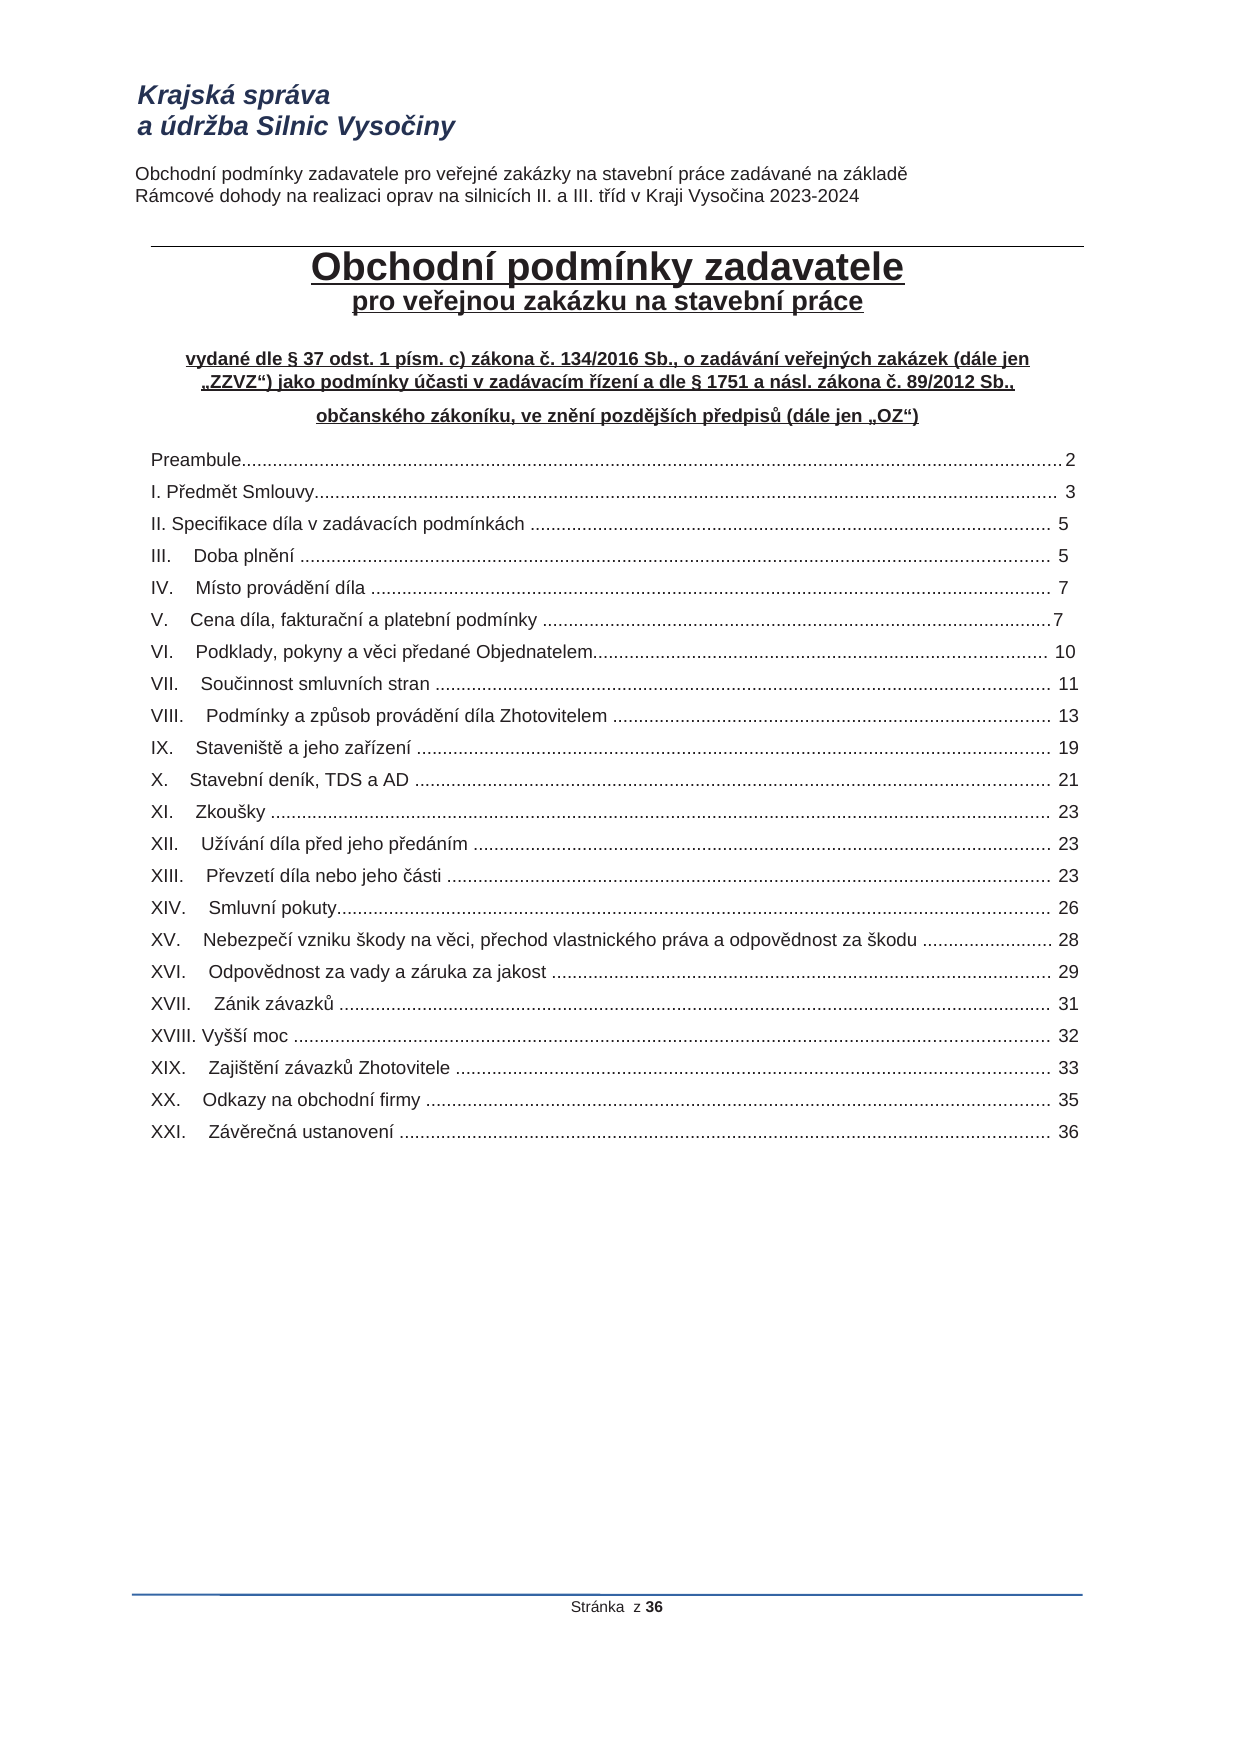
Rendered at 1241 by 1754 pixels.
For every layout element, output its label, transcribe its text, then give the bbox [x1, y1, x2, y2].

list Místo provádění díla 7 [151, 577, 1084, 598]
text II. Specifikace díla v zadávacích podmínkách 5 [151, 513, 1084, 534]
list Zkoušky 23 [151, 801, 1084, 822]
list Podmínky a způsob provádění díla Zhotovitelem 13 [151, 705, 1084, 726]
list Podklady, pokyny a věci předané Objednatelem 10 [151, 641, 1084, 662]
list Odkazy na obchodní firmy 35 [151, 1088, 1084, 1110]
list Nebezpečí vzniku škody na věci, přechod vlastnického práva a odpovědnost za škodu 28 [151, 928, 1084, 950]
list Závěrečná ustanovení 36 [151, 1120, 1084, 1142]
list Odpovědnost za vady a záruka za jakost 29 [151, 961, 1084, 982]
text občanského zákoníku, ve znění pozdějších předpisů (dále jen „OZ“) [151, 247, 1084, 426]
text XVIII. Vyšší moc 32 [151, 1024, 1084, 1046]
list Zánik závazků 31 [151, 992, 1084, 1014]
text Preambule 2 [151, 449, 1084, 470]
text I. Předmět Smlouvy 3 [151, 481, 1084, 502]
list Součinnost smluvních stran 11 [151, 673, 1084, 694]
list Užívání díla před jeho předáním 23 [151, 833, 1084, 854]
list Převzetí díla nebo jeho části 23 [151, 864, 1084, 886]
list Doba plnění 5 [151, 545, 1084, 566]
list Cena díla, fakturační a platební podmínky 7 [151, 609, 1084, 630]
list Staveniště a jeho zařízení 19 [151, 737, 1084, 758]
list Stavební deník, TDS a AD 21 [151, 769, 1084, 790]
list Zajištění závazků Zhotovitele 33 [151, 1056, 1084, 1078]
list Smluvní pokuty 26 [151, 897, 1084, 918]
